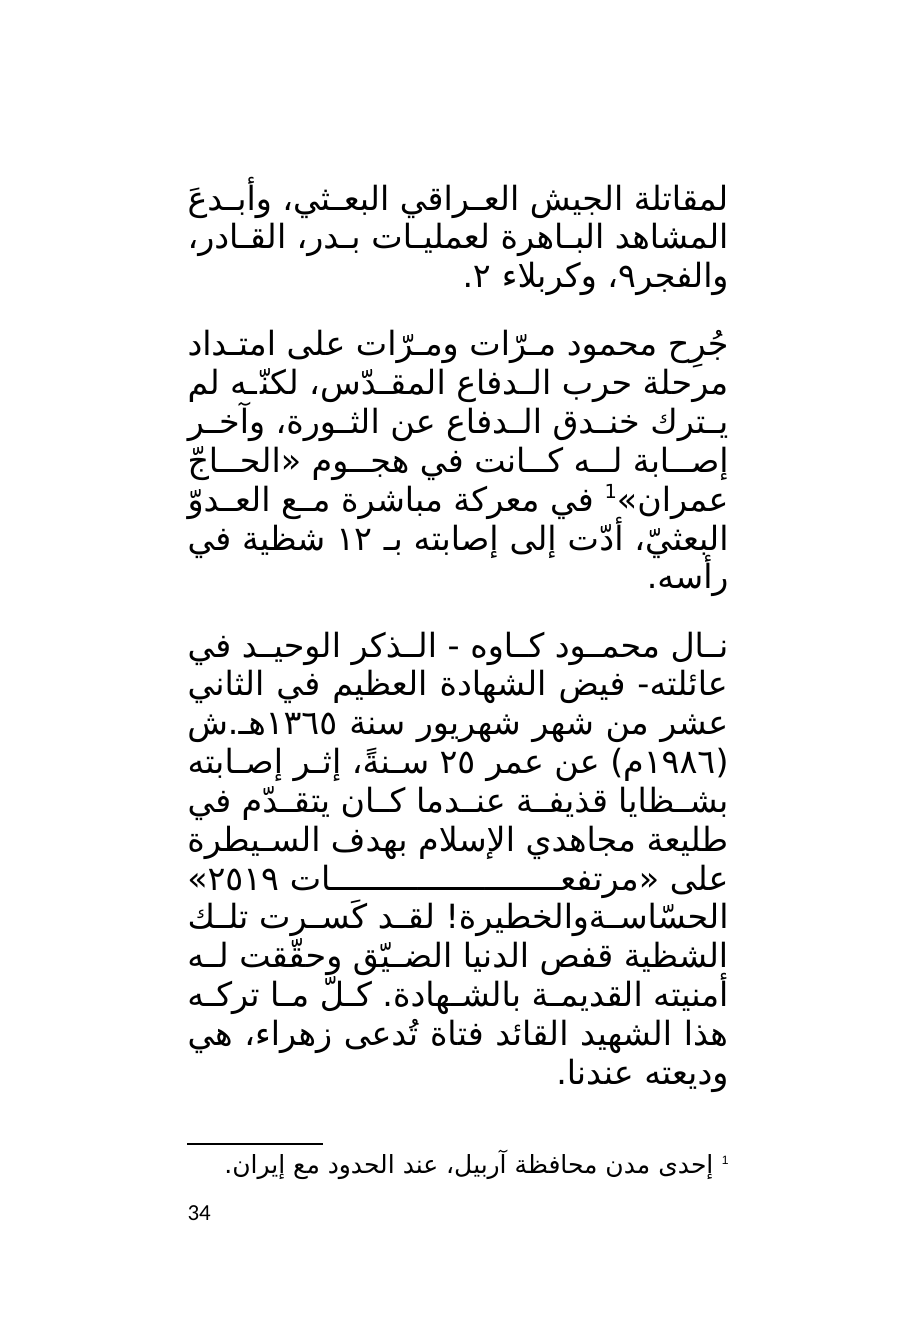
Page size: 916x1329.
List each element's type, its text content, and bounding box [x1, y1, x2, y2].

text لمقاتلة الجيش العراقي البعثي، وأبدعَ المشاهد الباهرة لعمليات بدر، القادر، والفجر٩، وكربلاء ٢. [187, 179, 728, 296]
text نال محمود كاوه - الذكر الوحيد في عائلته- فيض الشهادة العظيم في الثاني عشر من شهر شهريور سنة ١٣٦٥هـ.ش (١٩٨٦م) عن عمر ٢٥ سنةً، إثر إصابته بشظايا قذيفة عندما كان يتقدّم في طليعة مجاهدي الإسلام بهدف السيطرة على «مرتفعات ٢٥١٩» الحسّاسةوالخطيرة! لقد كَسرت تلك الشظية قفص الدنيا الضيّق وحقّقت له أمنيته القديمة بالشهادة. كلّ ما تركه هذا الشهيد القائد فتاة تُدعى زهراء، هي وديعته عندنا. [187, 626, 728, 1092]
text جُرِح محمود مرّات ومرّات على امتداد مرحلة حرب الدفاع المقدّس، لكنّه لم يترك خندق الدفاع عن الثورة، وآخر إصابة له كانت في هجوم «الحاجّ عمران» في معركة مباشرة مع العدوّ البعثيّ، أدّت إلى إصابته بـ ١٢ شظية في رأسه. [187, 325, 728, 597]
